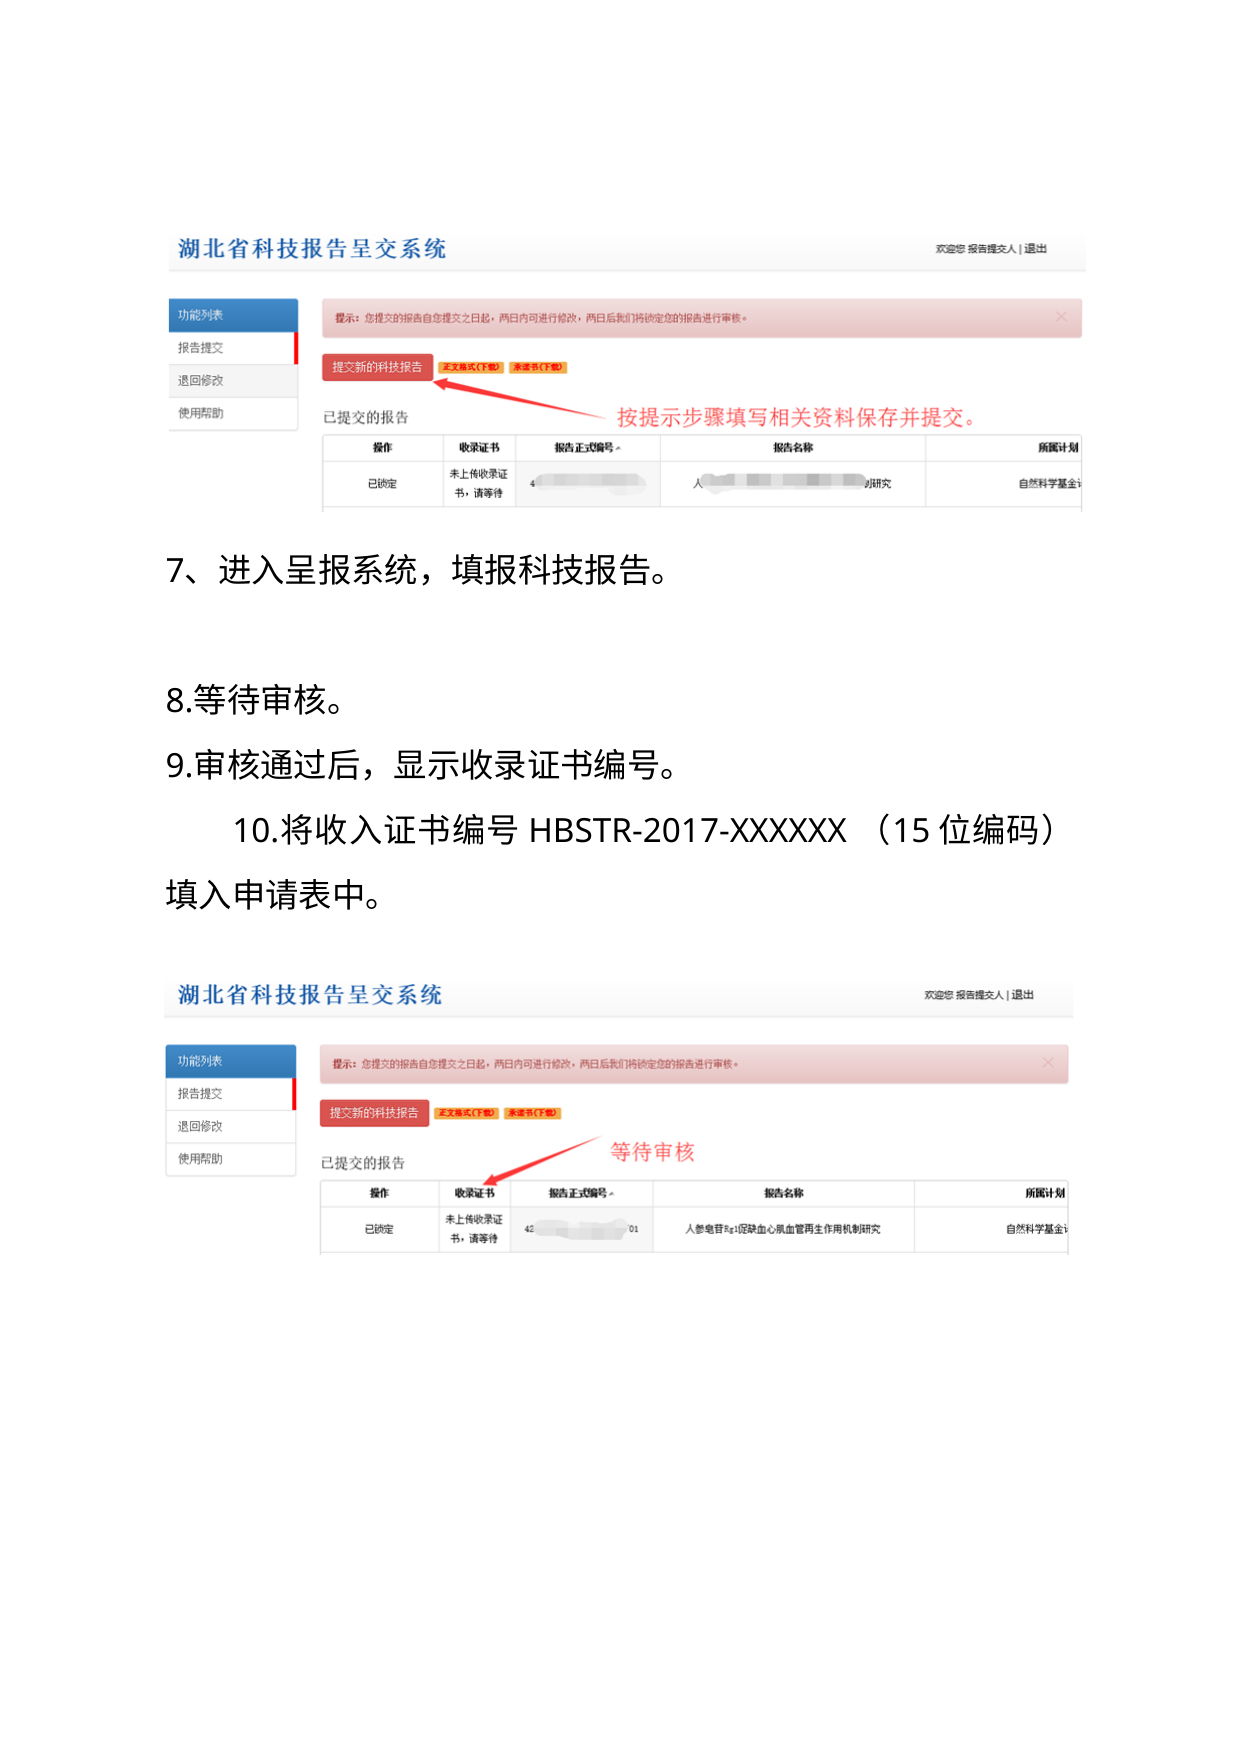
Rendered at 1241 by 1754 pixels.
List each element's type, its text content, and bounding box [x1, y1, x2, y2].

picture [168, 234, 1086, 512]
text 10.将收入证书编号HBSTR-2017-XXXXXX （15位编码）填入申请表中。 [165, 796, 1075, 926]
picture [164, 978, 1074, 1255]
text 9.审核通过后，显示收录证书编号。 [165, 731, 1075, 796]
text 8.等待审核。 [165, 666, 1075, 731]
